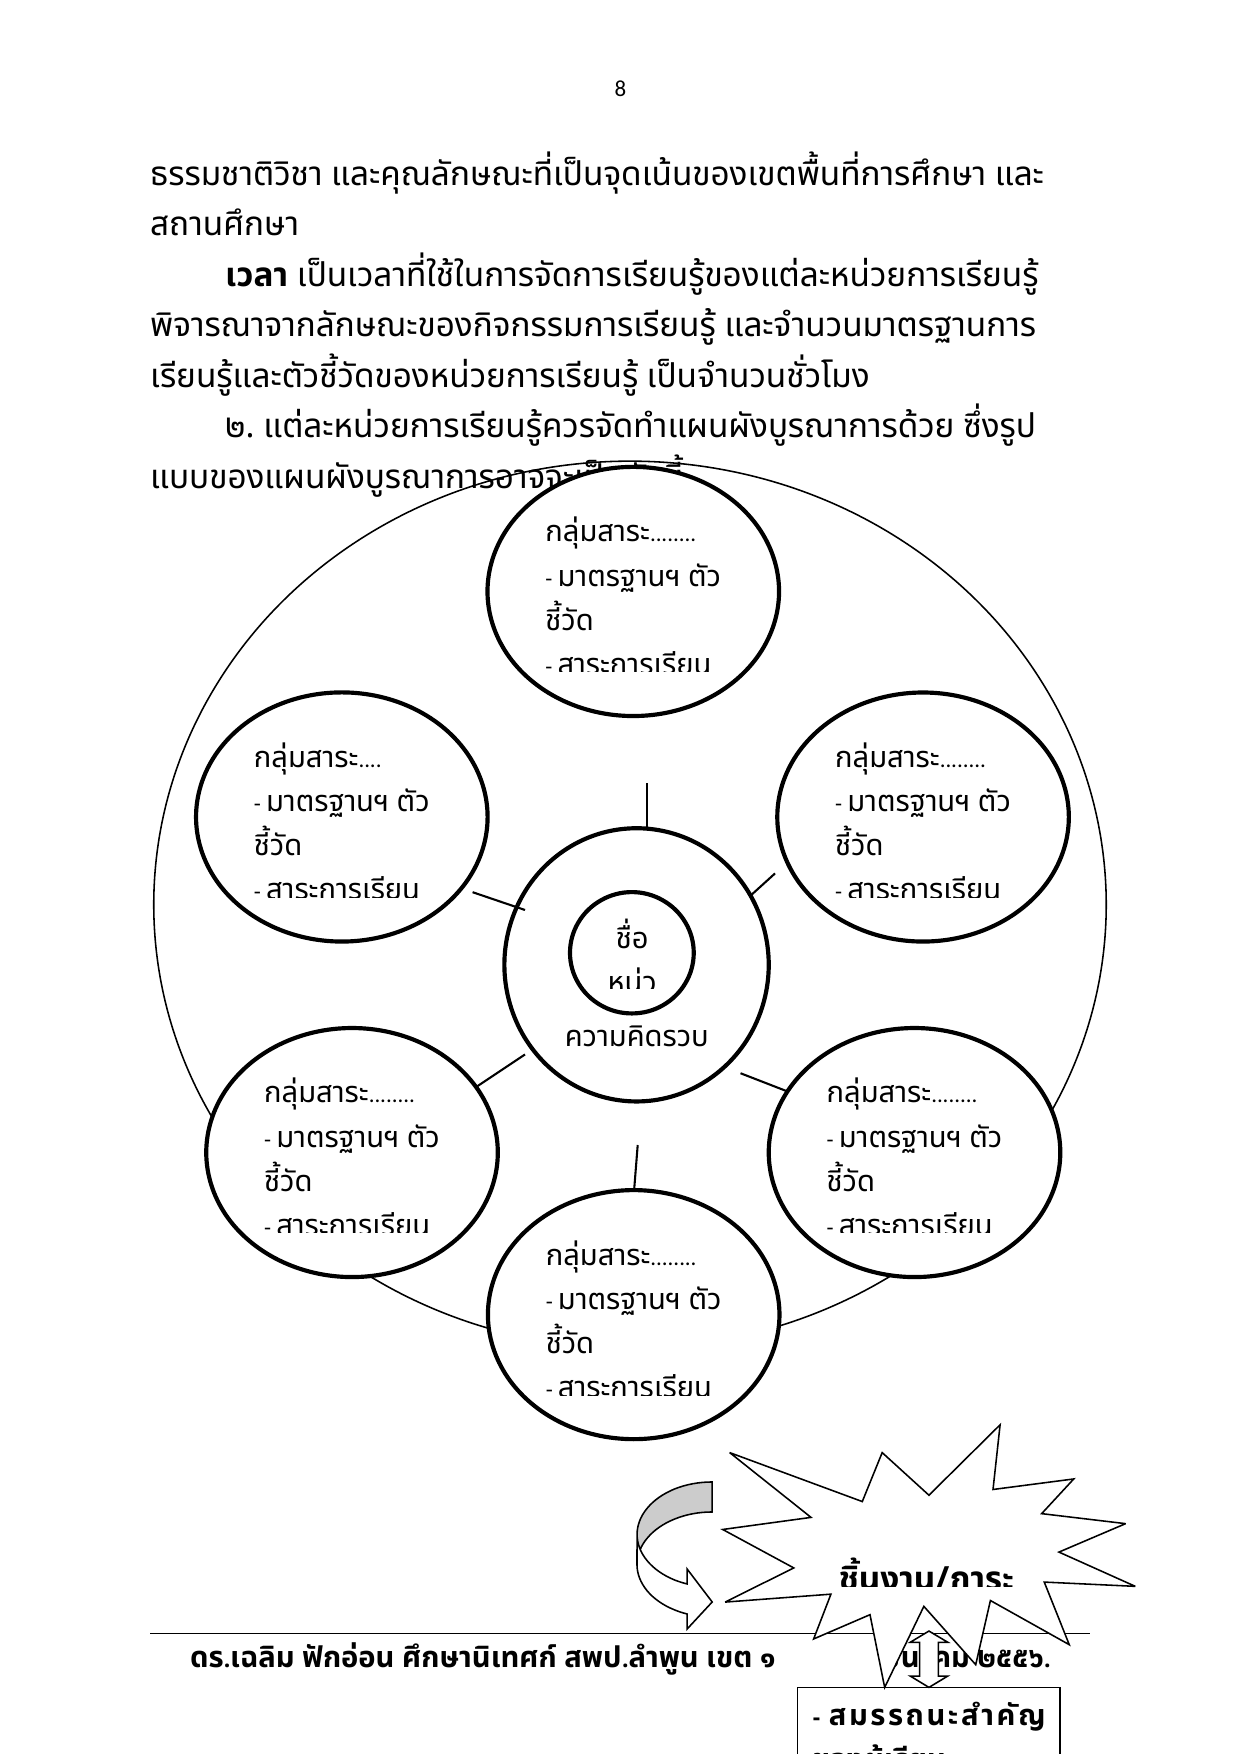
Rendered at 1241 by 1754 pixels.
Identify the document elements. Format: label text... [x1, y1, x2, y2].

text เวลา เป็นเวลาที่ใช้ในการจัดการเรียนรู้ของแต่ละหน่วยการเรียนรู้ พิจารณาจากลักษณะของกิจกรรมการเรียนรู้ และจำนวนมาตรฐานการเรียนรู้และตัวชี้วัดของหน่วยการเรียนรู้ เป็นจำนวนชั่วโมง [150, 251, 1090, 402]
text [150, 150, 1090, 251]
list ๒. แต่ละหน่วยการเรียนรู้ควรจัดทำแผนผังบูรณาการด้วย ซึ่งรูปแบบของแผนผังบูรณาการอาจจะเป็นดังนี้ [150, 402, 1090, 503]
